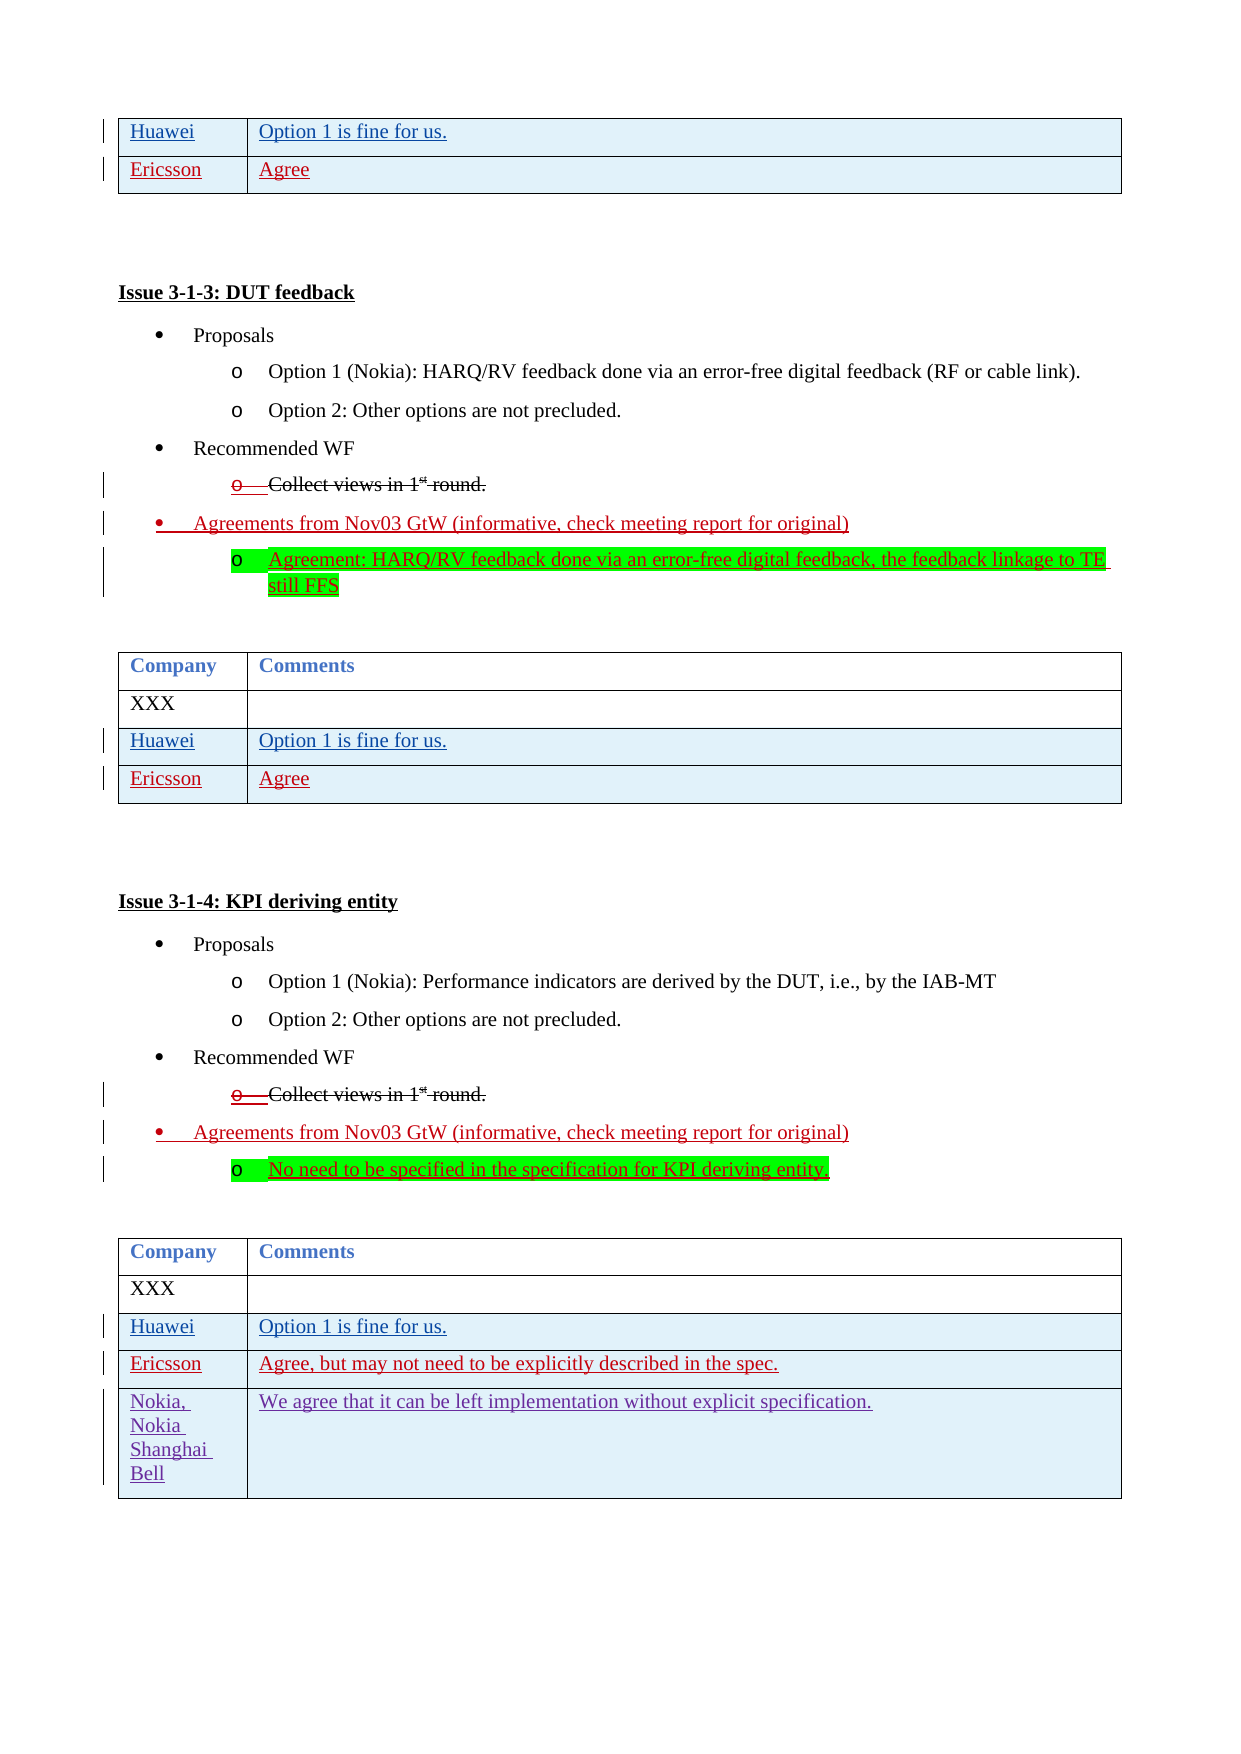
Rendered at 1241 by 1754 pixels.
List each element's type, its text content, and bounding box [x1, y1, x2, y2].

list Proposals [156, 323, 1122, 347]
list Option 1 (Nokia): HARQ/RV feedback done via an error-free digital feedback (RF or cable link). [231, 359, 1122, 385]
list Option 2: Other options are not precluded. [231, 1007, 1122, 1033]
list Recommended WF [156, 1045, 1122, 1069]
list Option 1 (Nokia): Performance indicators are derived by the DUT, i.e., by the IAB-MT [231, 969, 1122, 994]
list Collect views in 1st round. [231, 472, 1122, 498]
table_header Company [119, 1239, 247, 1275]
table_header Comments [248, 653, 1121, 690]
list Collect views in 1st round. [231, 1082, 1122, 1107]
list Recommended WF [156, 436, 1122, 460]
table_cell XXX [119, 691, 247, 727]
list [231, 397, 1122, 423]
text Issue 3-1-3: DUT feedback [118, 280, 1122, 304]
table_cell [248, 691, 1121, 727]
table_header Comments [248, 1239, 1121, 1275]
table_cell [248, 1276, 1121, 1313]
text Issue 3-1-4: KPI deriving entity [118, 889, 1122, 913]
table_header Company [119, 653, 247, 690]
table_cell XXX [119, 1276, 247, 1313]
list Proposals [156, 932, 1122, 956]
